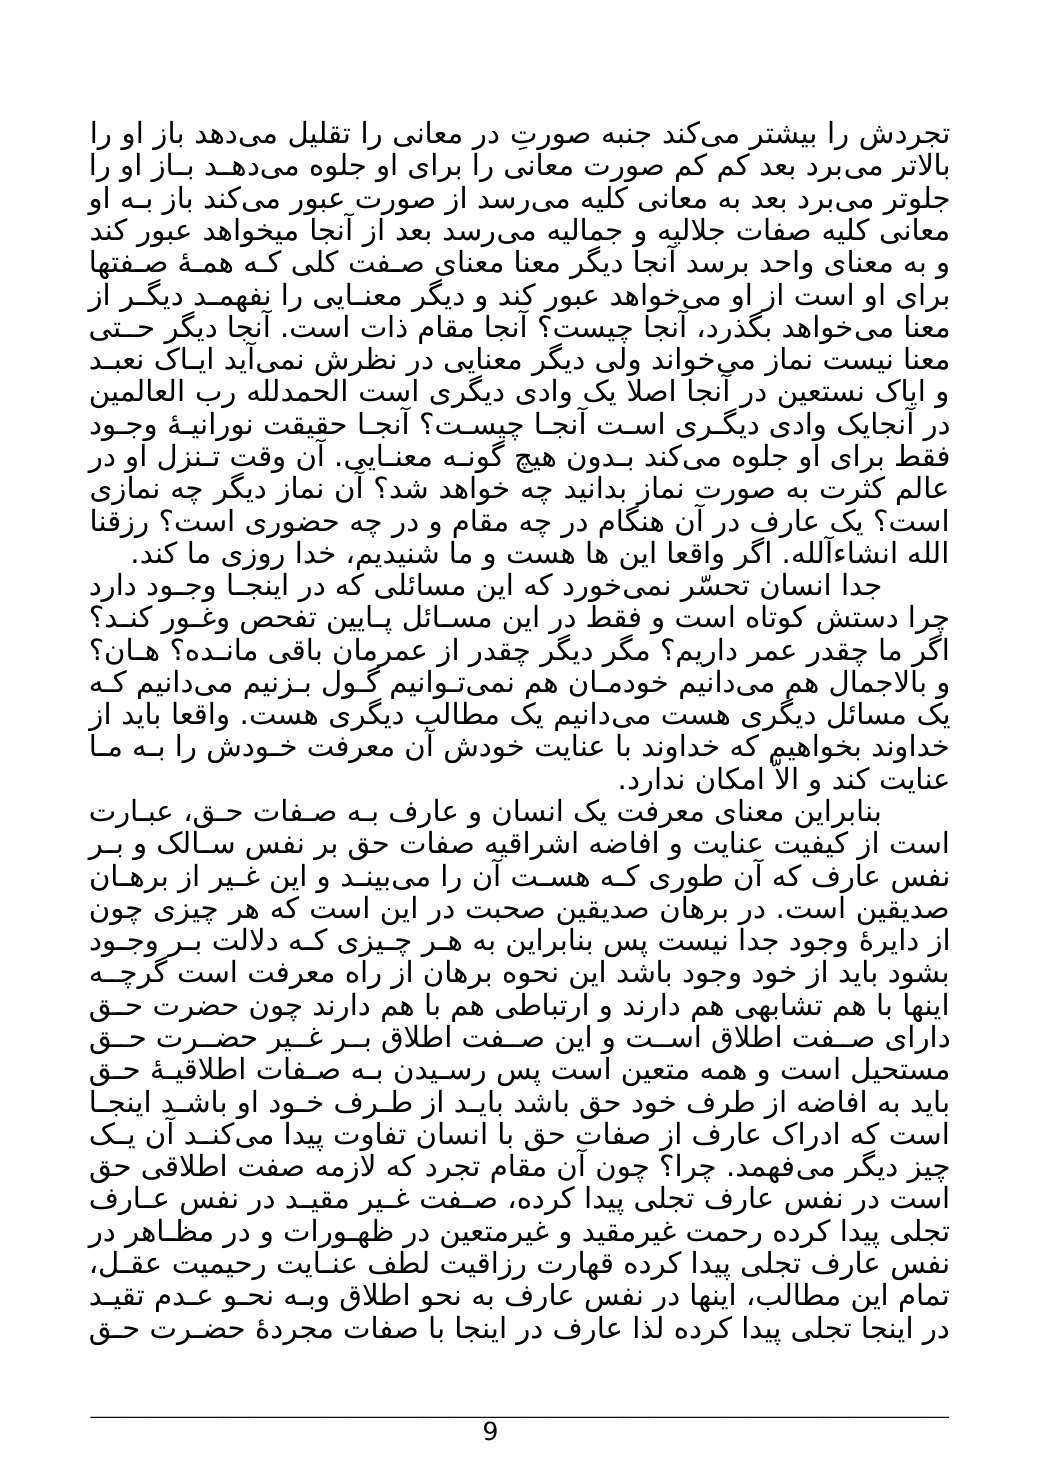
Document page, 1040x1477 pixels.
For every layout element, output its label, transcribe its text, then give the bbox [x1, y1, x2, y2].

text جدا انسان تحسّر نمی‌خورد که این مسائلی که در اینجا وجود دارد چرا دستش کوتاه است و فقط در این مسائل پایین تفحص وغور کند؟ اگر ما چقدر عمر داریم؟ مگر دیگر چقدر از عمرمان باقی مانده؟ هان؟ و بالاجمال هم می‌دانیم خودمان هم نمی‌توانیم گول بزنیم می‌دانیم که یک مسائل دیگری هست می‌دانیم یک مطالب دیگری هست. واقعا باید از خداوند بخواهیم که خداوند با عنایت خودش آن معرفت خودش را به ما عنایت کند و الاّ امکان ندارد. [89, 570, 951, 796]
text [89, 118, 951, 570]
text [89, 796, 951, 1345]
